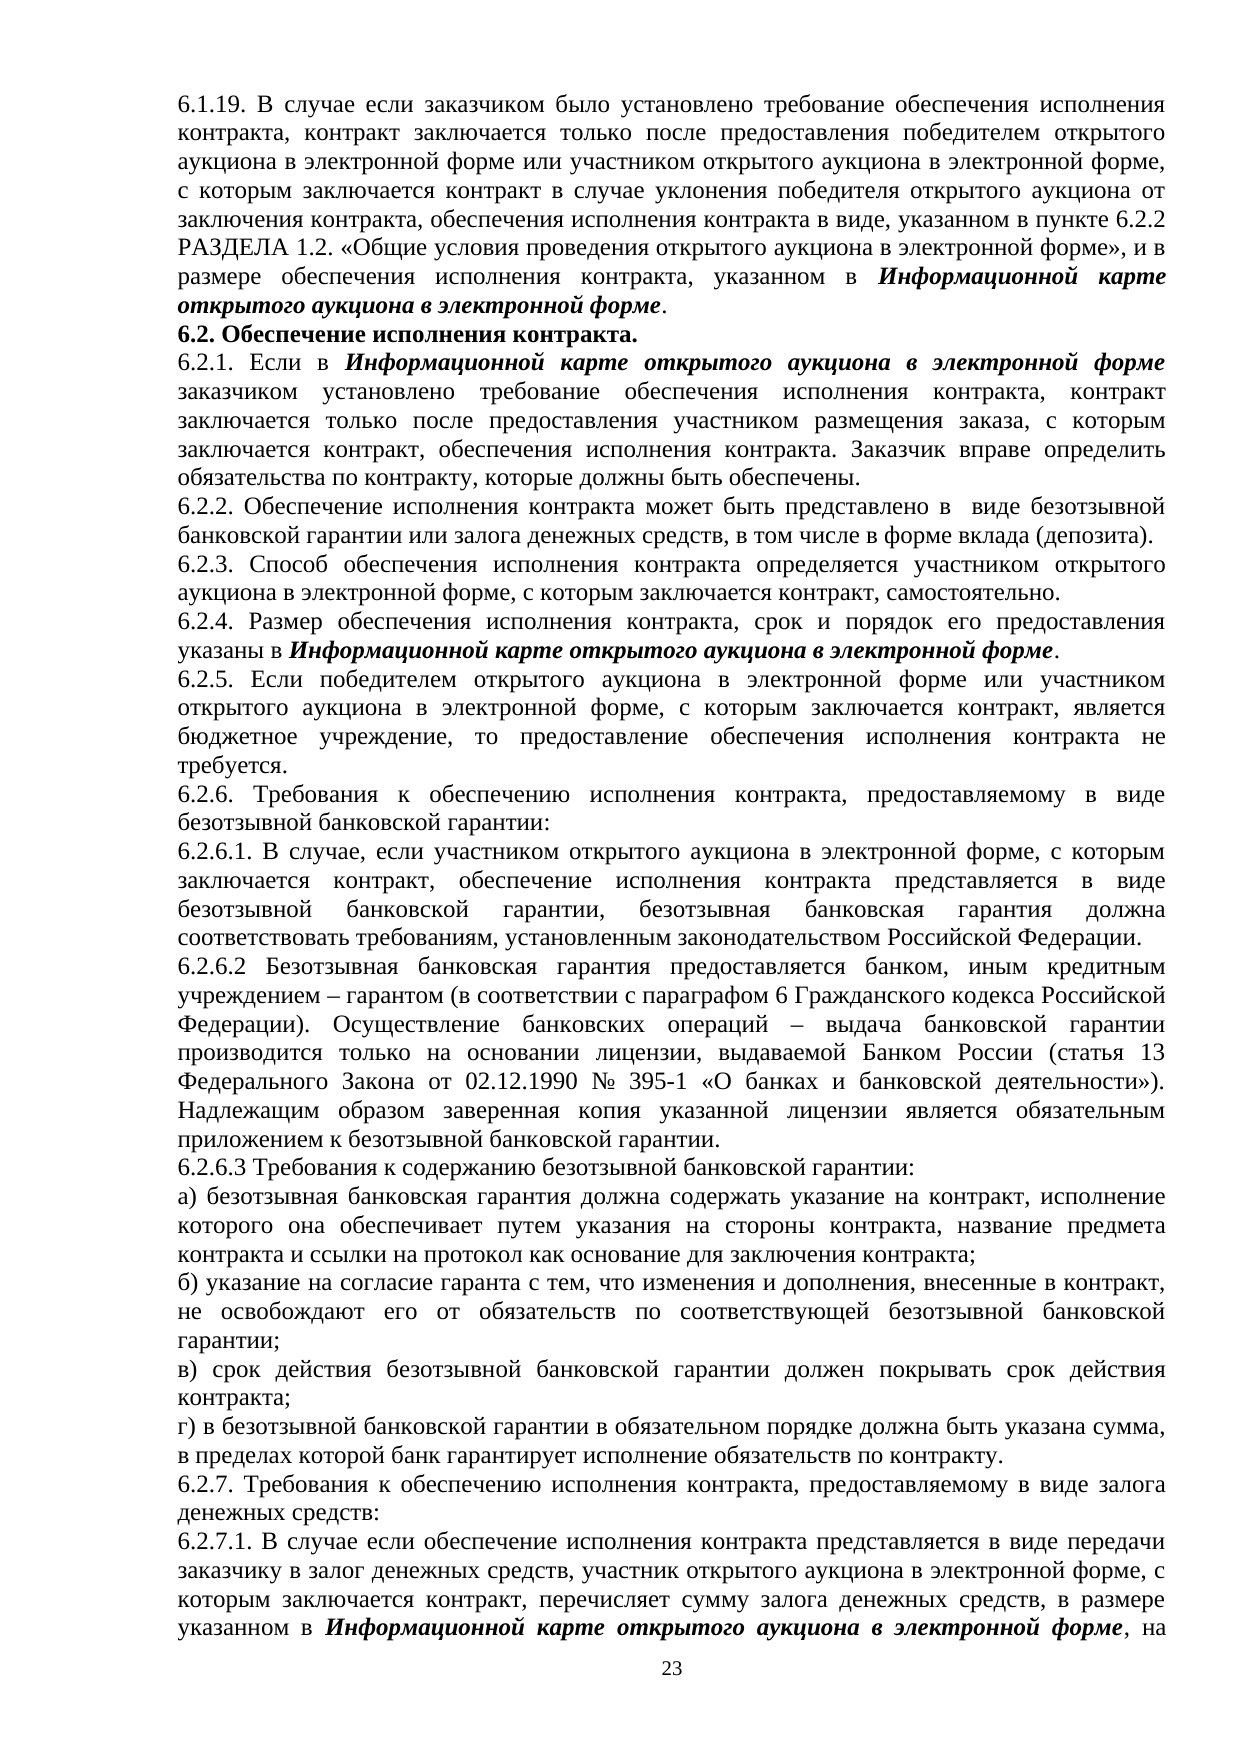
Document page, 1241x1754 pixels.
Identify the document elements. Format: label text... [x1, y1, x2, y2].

text 6.2.6. Требования к обеспечению исполнения контракта, предоставляемому в виде безотзывной банковской гарантии: [177, 779, 1166, 836]
text 6.2.7. Требования к обеспечению исполнения контракта, предоставляемому в виде залога денежных средств: [177, 1469, 1166, 1526]
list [177, 1526, 1166, 1641]
text 6.2.6.3 Требования к содержанию безотзывной банковской гарантии: [177, 1152, 1166, 1181]
text 6.2. Обеспечение исполнения контракта. [177, 319, 1166, 347]
text 6.2.5. Если победителем открытого аукциона в электронной форме или участником открытого аукциона в электронной форме, с которым заключается контракт, является бюджетное учреждение, то предоставление обеспечения исполнения контракта не требуется. [177, 664, 1166, 779]
text 6.2.6.1. В случае, если участником открытого аукциона в электронной форме, с которым заключается контракт, обеспечение исполнения контракта представляется в виде безотзывной банковской гарантии, безотзывная банковская гарантия должна соответствовать требованиям, установленным законодательством Российской Федерации. [177, 836, 1166, 951]
text г) в безотзывной банковской гарантии в обязательном порядке должна быть указана сумма, в пределах которой банк гарантирует исполнение обязательств по контракту. [177, 1411, 1166, 1469]
text в) срок действия безотзывной банковской гарантии должен покрывать срок действия контракта; [177, 1354, 1166, 1411]
text 6.2.1. Если в Информационной карте открытого аукциона в электронной форме заказчиком установлено требование обеспечения исполнения контракта, контракт заключается только после предоставления участником размещения заказа, с которым заключается контракт, обеспечения исполнения контракта. Заказчик вправе определить обязательства по контракту, которые должны быть обеспечены. [177, 347, 1166, 491]
text б) указание на согласие гаранта с тем, что изменения и дополнения, внесенные в контракт, не освобождают его от обязательств по соответствующей безотзывной банковской гарантии; [177, 1267, 1166, 1354]
text 6.2.2. Обеспечение исполнения контракта может быть представлено в виде безотзывной банковской гарантии или залога денежных средств, в том числе в форме вклада (депозита). [177, 491, 1166, 549]
text 6.2.4. Размер обеспечения исполнения контракта, срок и порядок его предоставления указаны в Информационной карте открытого аукциона в электронной форме. [177, 606, 1166, 664]
text 6.2.3. Способ обеспечения исполнения контракта определяется участником открытого аукциона в электронной форме, с которым заключается контракт, самостоятельно. [177, 549, 1166, 606]
text а) безотзывная банковская гарантия должна содержать указание на контракт, исполнение которого она обеспечивает путем указания на стороны контракта, название предмета контракта и ссылки на протокол как основание для заключения контракта; [177, 1181, 1166, 1267]
text 6.2.6.2 Безотзывная банковская гарантия предоставляется банком, иным кредитным учреждением – гарантом (в соответствии с параграфом 6 Гражданского кодекса Российской Федерации). Осуществление банковских операций – выдача банковской гарантии производится только на основании лицензии, выдаваемой Банком России (статья 13 Федерального Закона от 02.12.1990 № 395-1 «О банках и банковской деятельности»). Надлежащим образом заверенная копия указанной лицензии является обязательным приложением к безотзывной банковской гарантии. [177, 951, 1166, 1152]
text 6.1.19. В случае если заказчиком было установлено требование обеспечения исполнения контракта, контракт заключается только после предоставления победителем открытого аукциона в электронной форме или участником открытого аукциона в электронной форме, с которым заключается контракт в случае уклонения победителя открытого аукциона от заключения контракта, обеспечения исполнения контракта в виде, указанном в пункте 6.2.2 Раздела 1.2. «Общие условия проведения открытого аукциона в электронной форме», и в размере обеспечения исполнения контракта, указанном в Информационной карте открытого аукциона в электронной форме. [177, 89, 1166, 319]
